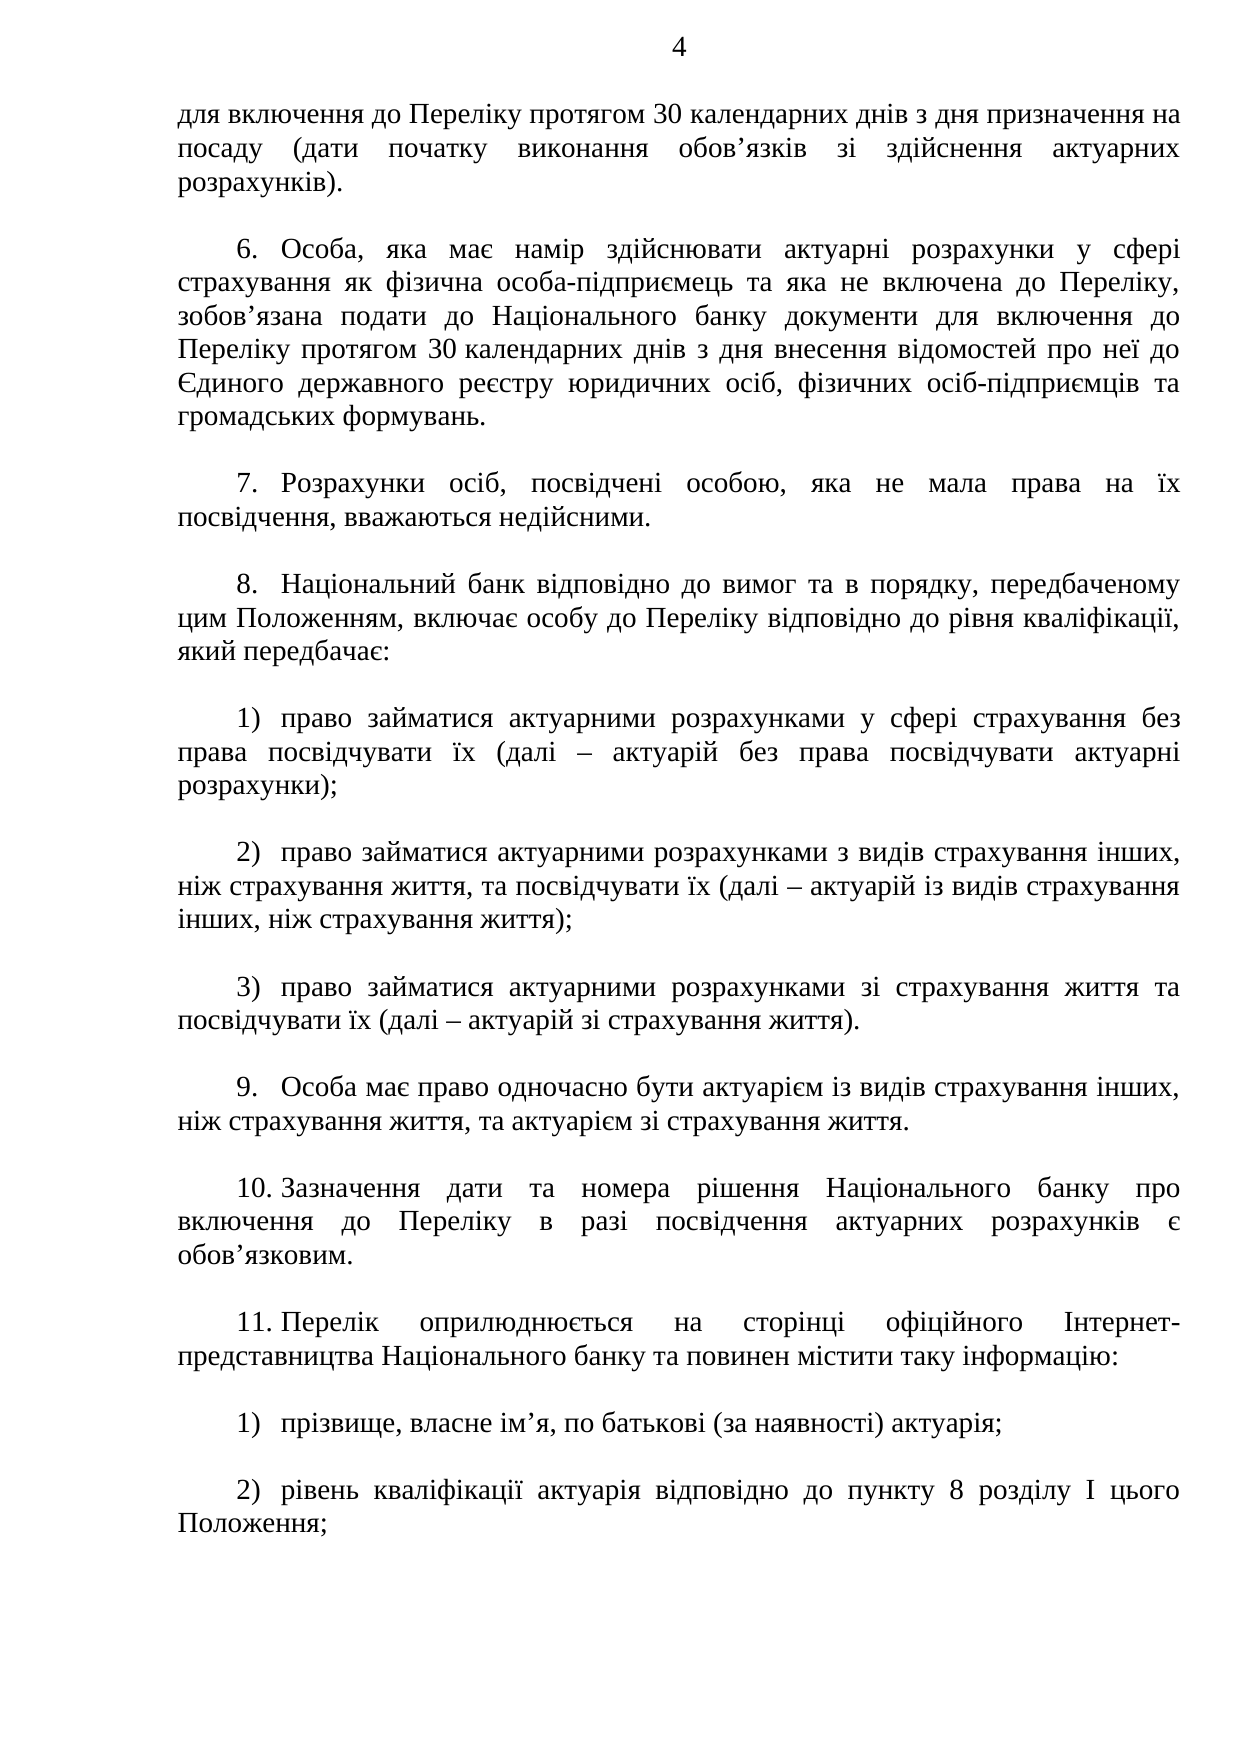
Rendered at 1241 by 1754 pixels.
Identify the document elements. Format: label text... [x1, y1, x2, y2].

list Зазначення дати та номера рішення Національного банку про включення до Переліку в разі посвідчення актуарних розрахунків є обов’язковим. [177, 1170, 1181, 1271]
list Особа має право одночасно бути актуарієм із видів страхування інших, ніж страхування життя, та актуарієм зі страхування життя. [177, 1069, 1181, 1136]
list право займатися актуарними розрахунками зі страхування життя та посвідчувати їх (далі – актуарій зі страхування життя). [177, 969, 1181, 1036]
list прізвище, власне ім’я, по батькові (за наявності) актуарія; [177, 1405, 1181, 1438]
list Розрахунки осіб, посвідчені особою, яка не мала права на їх посвідчення, вважаються недійсними. [177, 466, 1181, 533]
list Перелік оприлюднюється на сторінці офіційного Інтернет-представництва Національного банку та повинен містити таку інформацію: [177, 1304, 1181, 1371]
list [177, 97, 1181, 197]
list рівень кваліфікації актуарія відповідно до пункту 8 розділу І цього Положення; [177, 1472, 1181, 1539]
list право займатися актуарними розрахунками з видів страхування інших, ніж страхування життя, та посвідчувати їх (далі – актуарій із видів страхування інших, ніж страхування життя); [177, 834, 1181, 935]
list Національний банк відповідно до вимог та в порядку, передбаченому цим Положенням, включає особу до Переліку відповідно до рівня кваліфікації, який передбачає: [177, 566, 1181, 667]
list Особа, яка має намір здійснювати актуарні розрахунки у сфері страхування як фізична особа-підприємець та яка не включена до Переліку, зобов’язана подати до Національного банку документи для включення до Переліку протягом 30 календарних днів з дня внесення відомостей про неї до Єдиного державного реєстру юридичних осіб, фізичних осіб-підприємців та громадських формувань. [177, 231, 1181, 432]
list право займатися актуарними розрахунками у сфері страхування без права посвідчувати їх (далі – актуарій без права посвідчувати актуарні розрахунки); [177, 700, 1181, 801]
